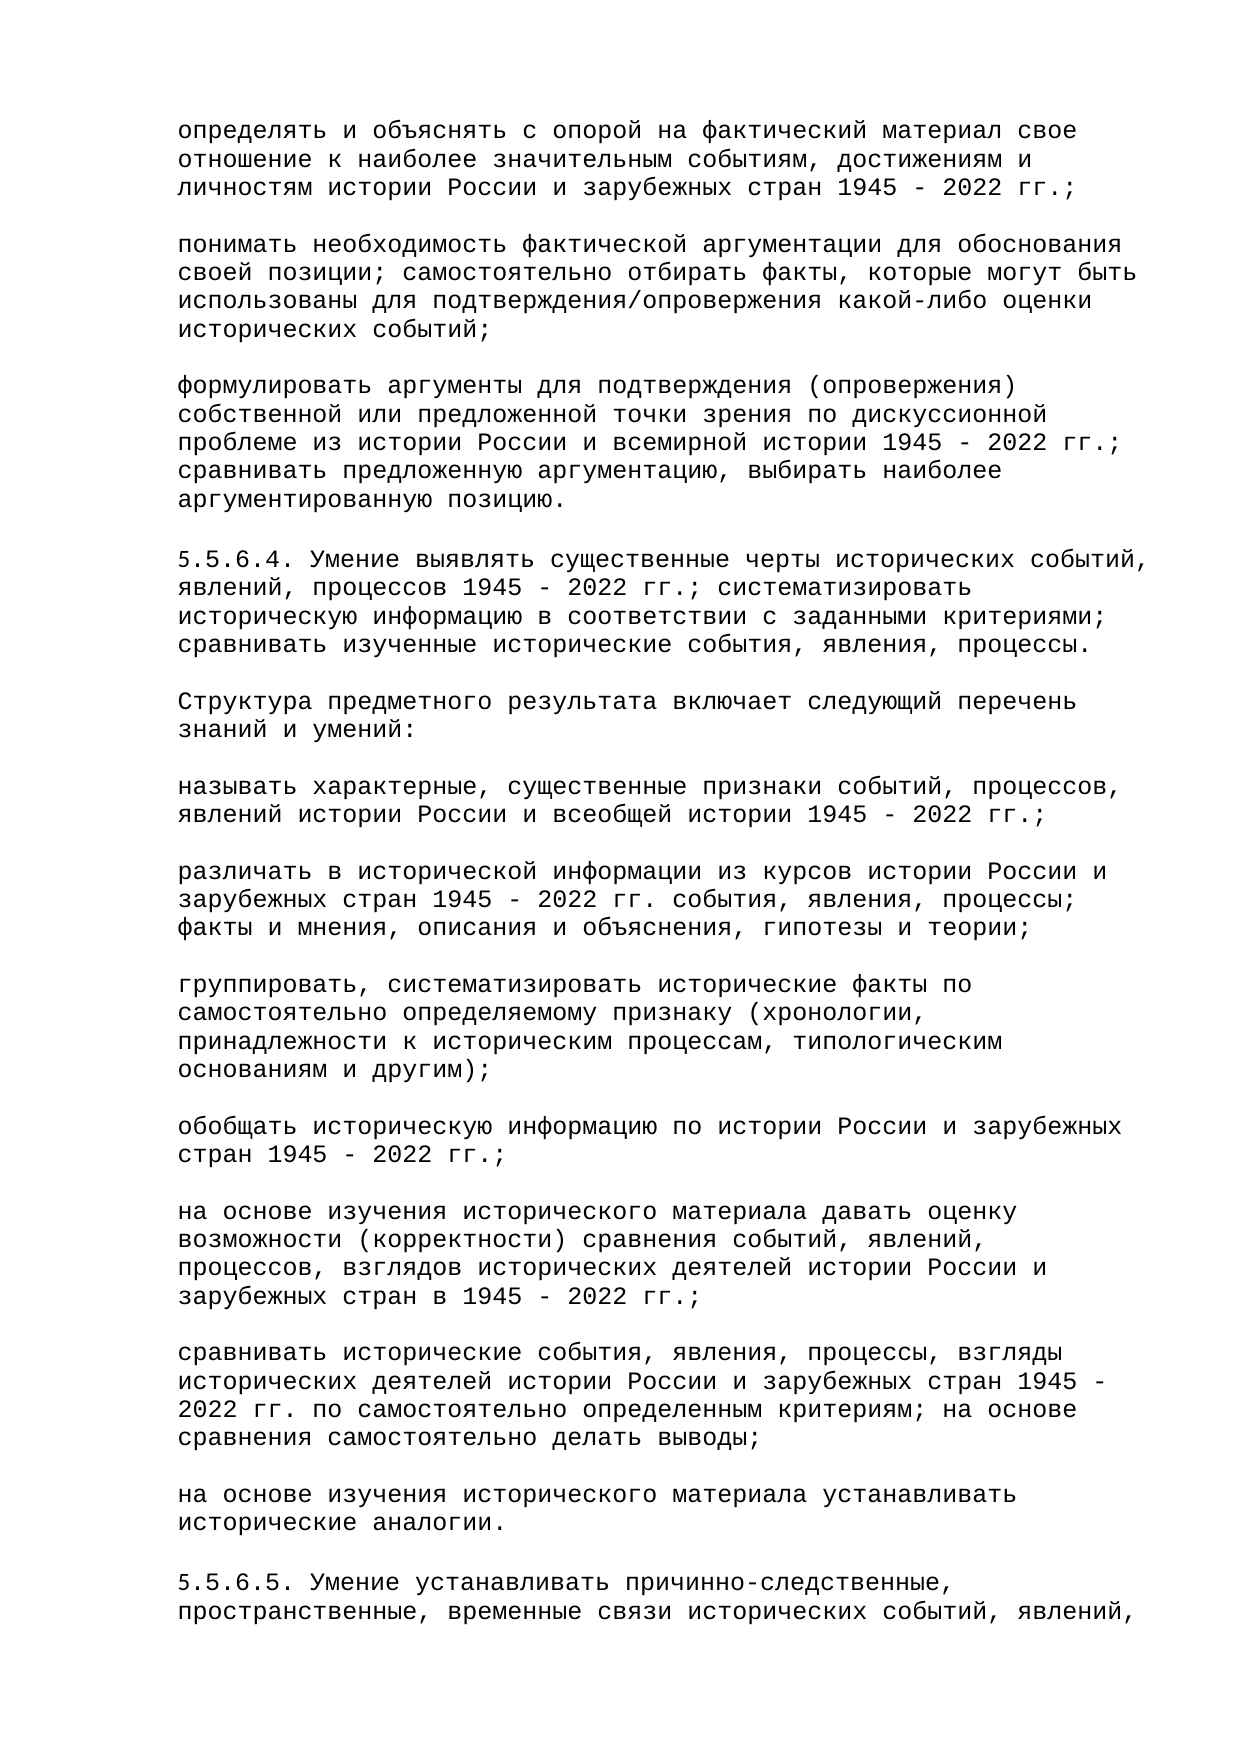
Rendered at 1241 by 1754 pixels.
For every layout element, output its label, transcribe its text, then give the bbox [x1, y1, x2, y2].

text сравнивать исторические события, явления, процессы, взгляды исторических деятелей истории России и зарубежных стран 1945 - 2022 гг. по самостоятельно определенным критериям; на основе сравнения самостоятельно делать выводы; [177, 1312, 1152, 1453]
text на основе изучения исторического материала давать оценку возможности (корректности) сравнения событий, явлений, процессов, взглядов исторических деятелей истории России и зарубежных стран в 1945 - 2022 гг.; [177, 1170, 1152, 1312]
text на основе изучения исторического материала устанавливать исторические аналогии. [177, 1453, 1152, 1538]
text называть характерные, существенные признаки событий, процессов, явлений истории России и всеобщей истории 1945 - 2022 гг.; [177, 745, 1152, 830]
text 5.5.6.4. Умение выявлять существенные черты исторических событий, явлений, процессов 1945 - 2022 гг.; систематизировать историческую информацию в соответствии с заданными критериями; сравнивать изученные исторические события, явления, процессы. [177, 515, 1152, 660]
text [177, 118, 1152, 203]
text обобщать историческую информацию по истории России и зарубежных стран 1945 - 2022 гг.; [177, 1085, 1152, 1170]
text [177, 1538, 1152, 1627]
text понимать необходимость фактической аргументации для обоснования своей позиции; самостоятельно отбирать факты, которые могут быть использованы для подтверждения/опровержения какой-либо оценки исторических событий; [177, 203, 1152, 345]
text формулировать аргументы для подтверждения (опровержения) собственной или предложенной точки зрения по дискуссионной проблеме из истории России и всемирной истории 1945 - 2022 гг.; сравнивать предложенную аргументацию, выбирать наиболее аргументированную позицию. [177, 345, 1152, 515]
text группировать, систематизировать исторические факты по самостоятельно определяемому признаку (хронологии, принадлежности к историческим процессам, типологическим основаниям и другим); [177, 943, 1152, 1085]
text различать в исторической информации из курсов истории России и зарубежных стран 1945 - 2022 гг. события, явления, процессы; факты и мнения, описания и объяснения, гипотезы и теории; [177, 830, 1152, 943]
text Структура предметного результата включает следующий перечень знаний и умений: [177, 660, 1152, 745]
